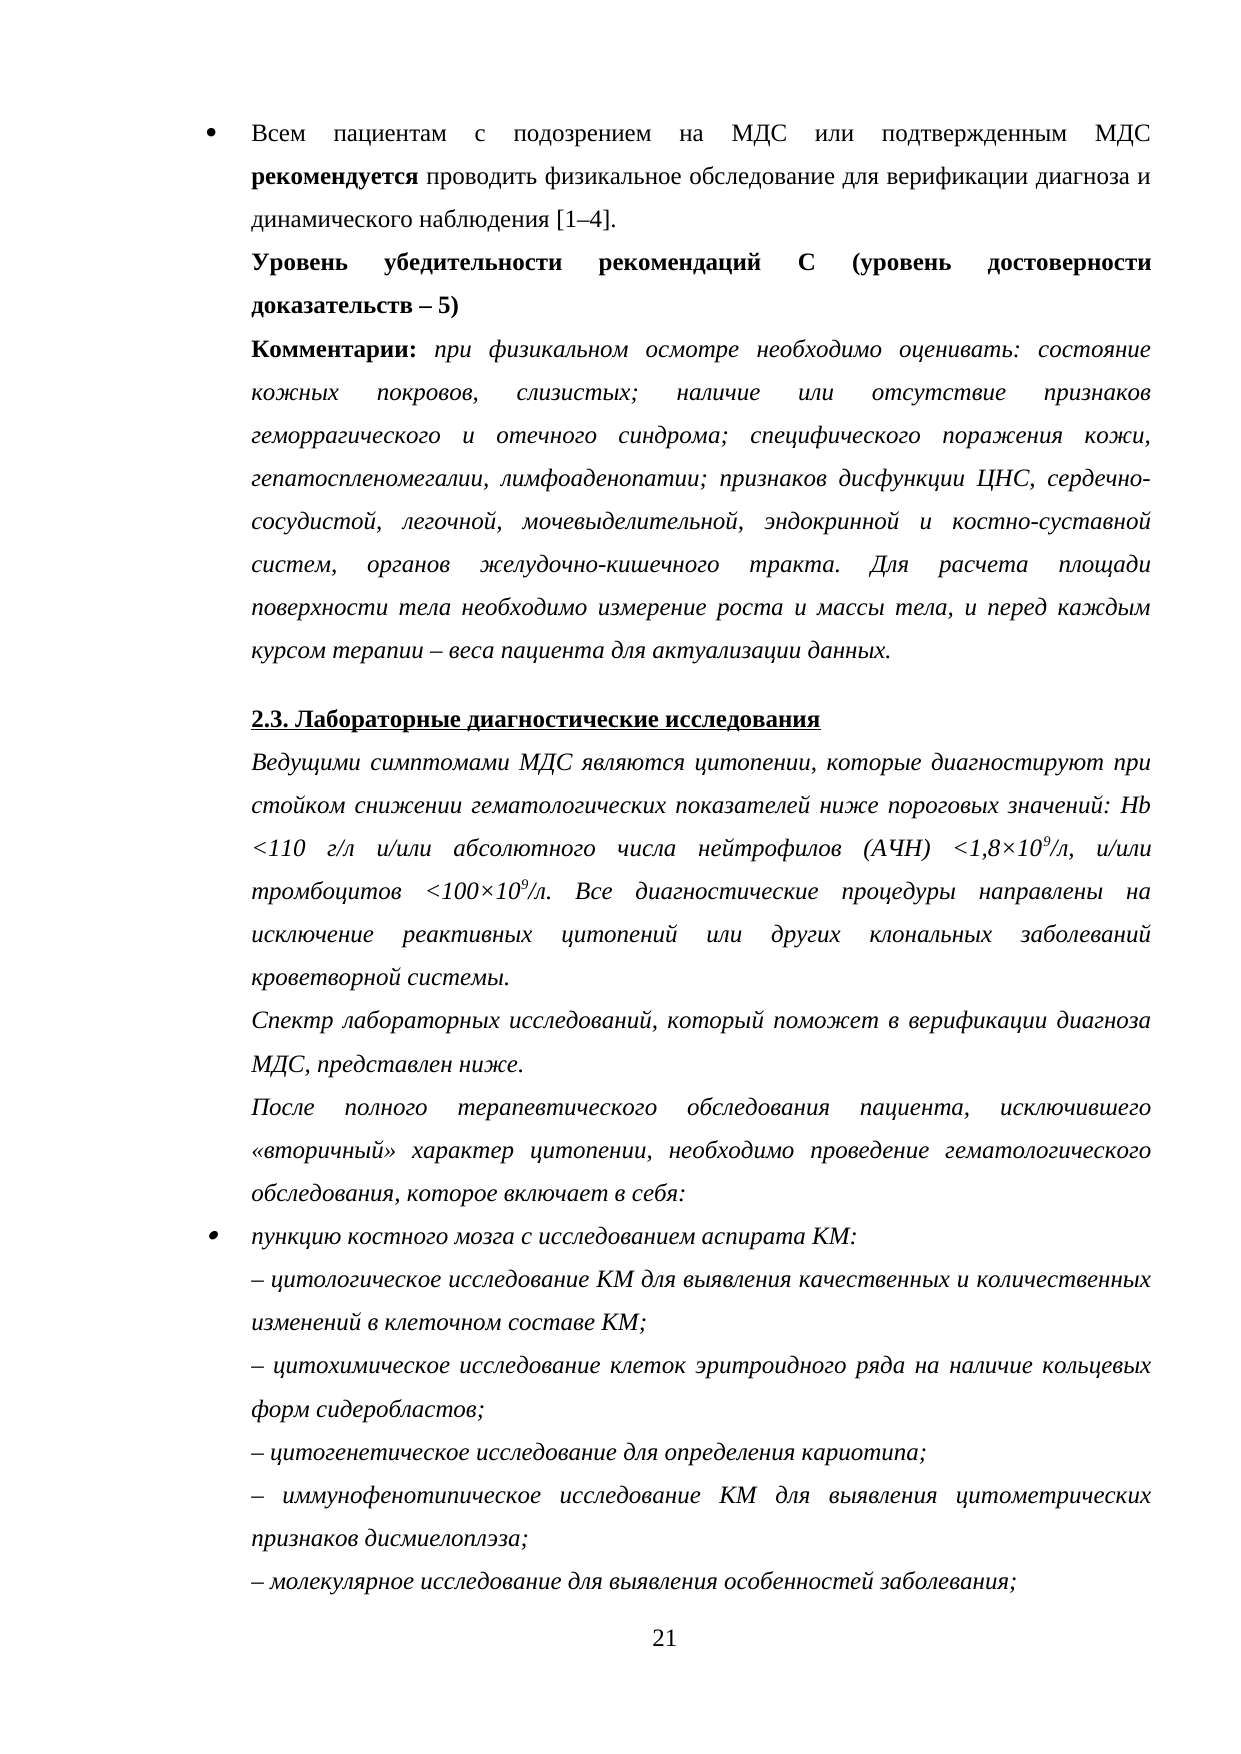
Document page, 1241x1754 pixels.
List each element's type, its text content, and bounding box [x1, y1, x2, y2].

list – молекулярное исследование для выявления особенностей заболевания; [251, 1566, 1152, 1595]
list – иммунофенотипическое исследование КМ для выявления цитометрических признаков дисмиелоплэза; [251, 1480, 1152, 1552]
list – цитогенетическое исследование для определения кариотипа; [251, 1437, 1152, 1466]
list – цитохимическое исследование клеток эритроидного ряда на наличие кольцевых форм сидеробластов; [251, 1351, 1152, 1422]
subtitle 2.3. Лабораторные диагностические исследования [177, 704, 1152, 732]
text Уровень убедительности рекомендаций C (уровень достоверности доказательств – 5) [251, 247, 1152, 319]
list Всем пациентам с подозрением на МДС или подтвержденным МДС рекомендуется проводить физикальное обследование для верификации диагноза и динамического наблюдения [1–4]. [207, 118, 1152, 233]
text Спектр лабораторных исследований, который поможет в верификации диагноза МДС, представлен ниже. [251, 1006, 1152, 1077]
list – цитологическое исследование КМ для выявления качественных и количественных изменений в клеточном составе КМ; [251, 1264, 1152, 1336]
text После полного терапевтического обследования пациента, исключившего «вторичный» характер цитопении, необходимо проведение гематологического обследования, которое включает в себя: [251, 1092, 1152, 1207]
text Комментарии: при физикальном осмотре необходимо оценивать: состояние кожных покровов, слизистых; наличие или отсутствие признаков геморрагического и отечного синдрома; специфического поражения кожи, гепатоспленомегалии, лимфоаденопатии; признаков дисфункции ЦНС, сердечно-сосудистой, легочной, мочевыделительной, эндокринной и костно-суставной систем, органов желудочно-кишечного тракта. Для расчета площади поверхности тела необходимо измерение роста и массы тела, и перед каждым курсом терапии – веса пациента для актуализации данных. [251, 334, 1152, 664]
list пункцию костного мозга с исследованием аспирата КМ: [207, 1221, 1152, 1250]
text Ведущими симптомами МДС являются цитопении, которые диагностируют при стойком снижении гематологических показателей ниже пороговых значений: Hb <110 г/л и/или абсолютного числа нейтрофилов (АЧН) <1,8×109/л, и/или тромбоцитов <100×109/л. Все диагностические процедуры направлены на исключение реактивных цитопений или других клональных заболеваний кроветворной системы. [251, 747, 1152, 991]
